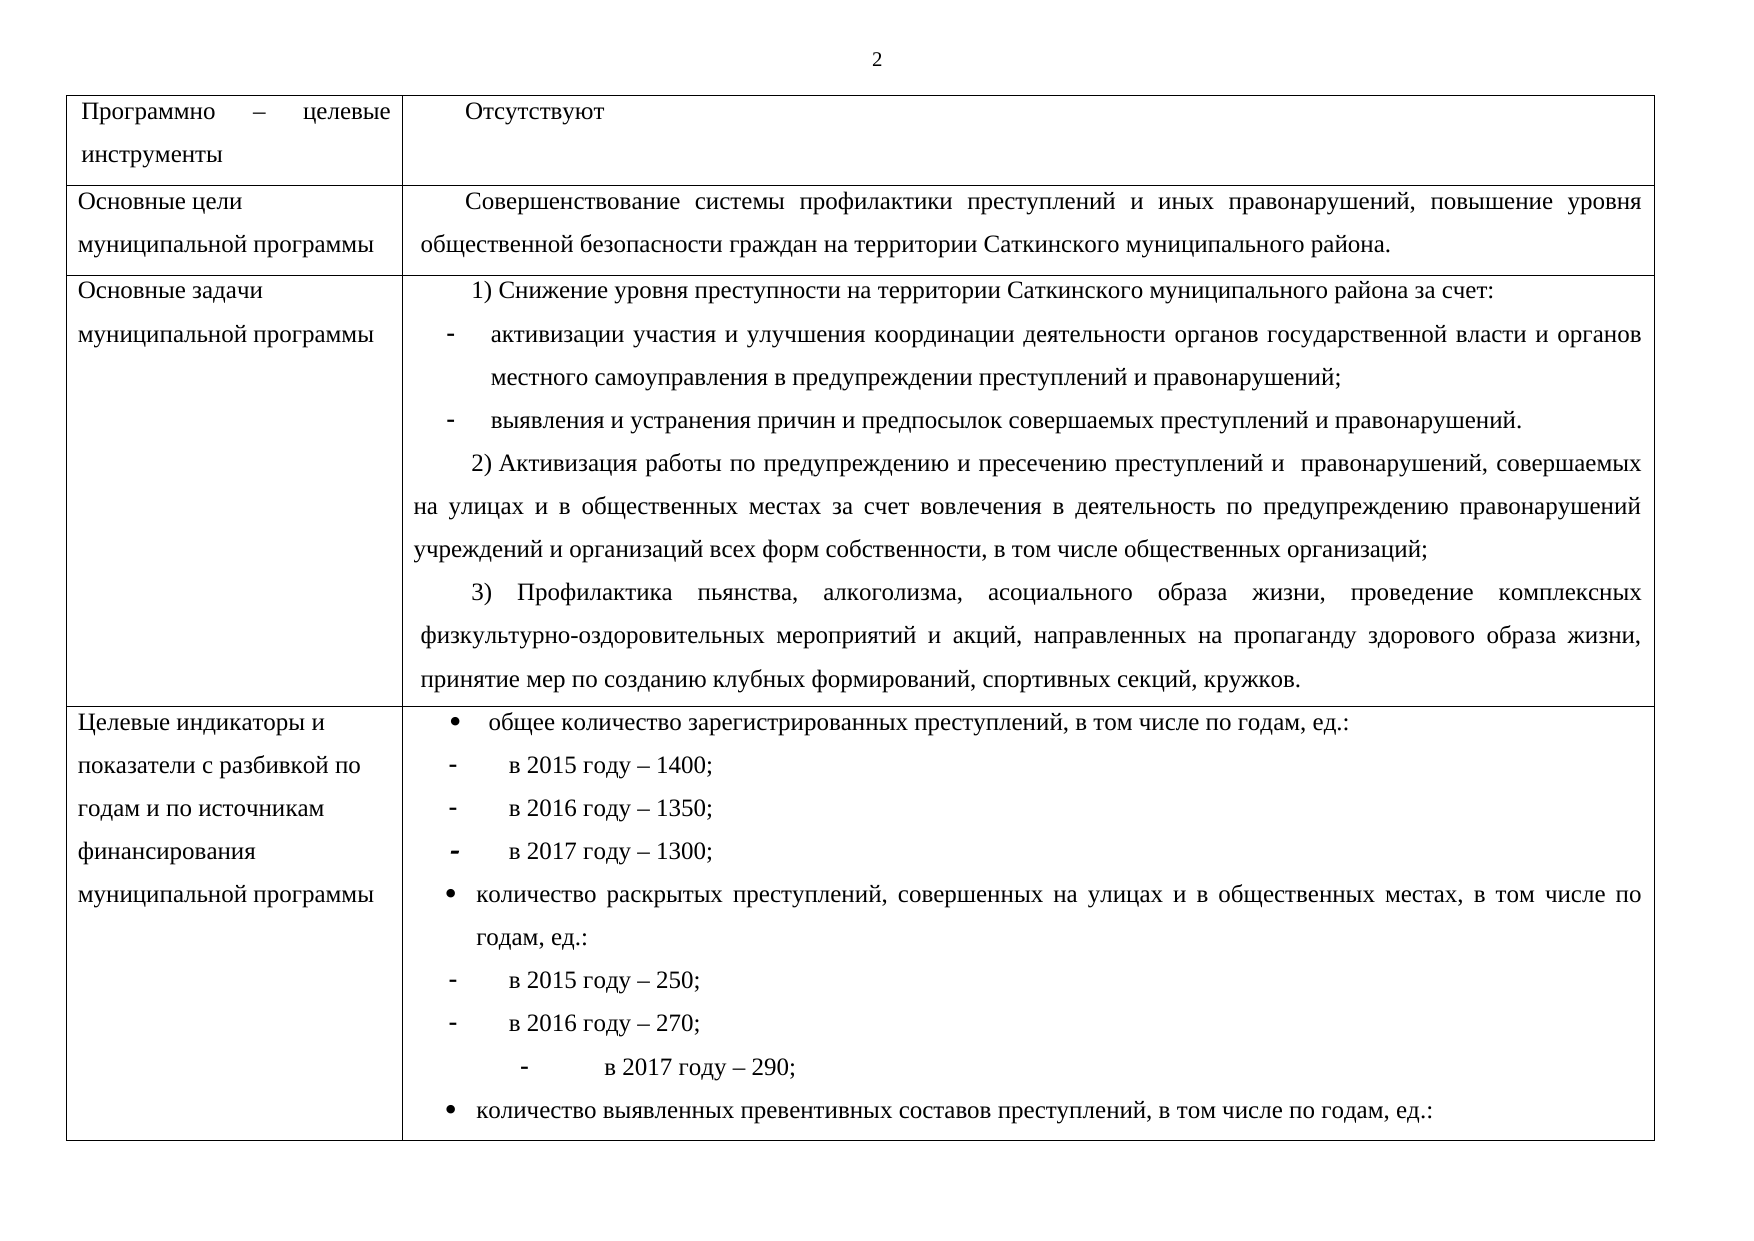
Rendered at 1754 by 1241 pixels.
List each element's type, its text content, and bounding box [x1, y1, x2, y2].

table_cell 1) Снижение уровня преступности на территории Саткинского муниципального района за счет: активизации участия и улучшения координации деятельности органов государственной власти и органов местного самоуправления в предупреждении преступлений и правонарушений; выявления и устранения причин и предпосылок совершаемых преступлений и правонарушений. 2) Активизация работы по предупреждению и пресечению преступлений и правонарушений, совершаемых на улицах и в общественных местах за счет вовлечения в деятельность по предупреждению правонарушений учреждений и организаций всех форм собственности, в том числе общественных организаций; 3) Профилактика пьянства, алкоголизма, асоциального образа жизни, проведение комплексных физкультурно-оздоровительных мероприятий и акций, направленных на пропаганду здорового образа жизни, принятие мер по созданию клубных формирований, спортивных секций, кружков. [403, 276, 1654, 706]
table_cell Основные задачи муниципальной программы [67, 276, 402, 706]
table_cell Основные цели муниципальной программы [67, 186, 402, 274]
table_cell Совершенствование системы профилактики преступлений и иных правонарушений, повышение уровня общественной безопасности граждан на территории Саткинского муниципального района. [403, 186, 1654, 274]
table_cell Отсутствуют [403, 96, 1654, 185]
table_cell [403, 707, 1654, 1140]
table_cell Программно – целевые инструменты [67, 96, 402, 185]
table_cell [67, 707, 402, 1140]
